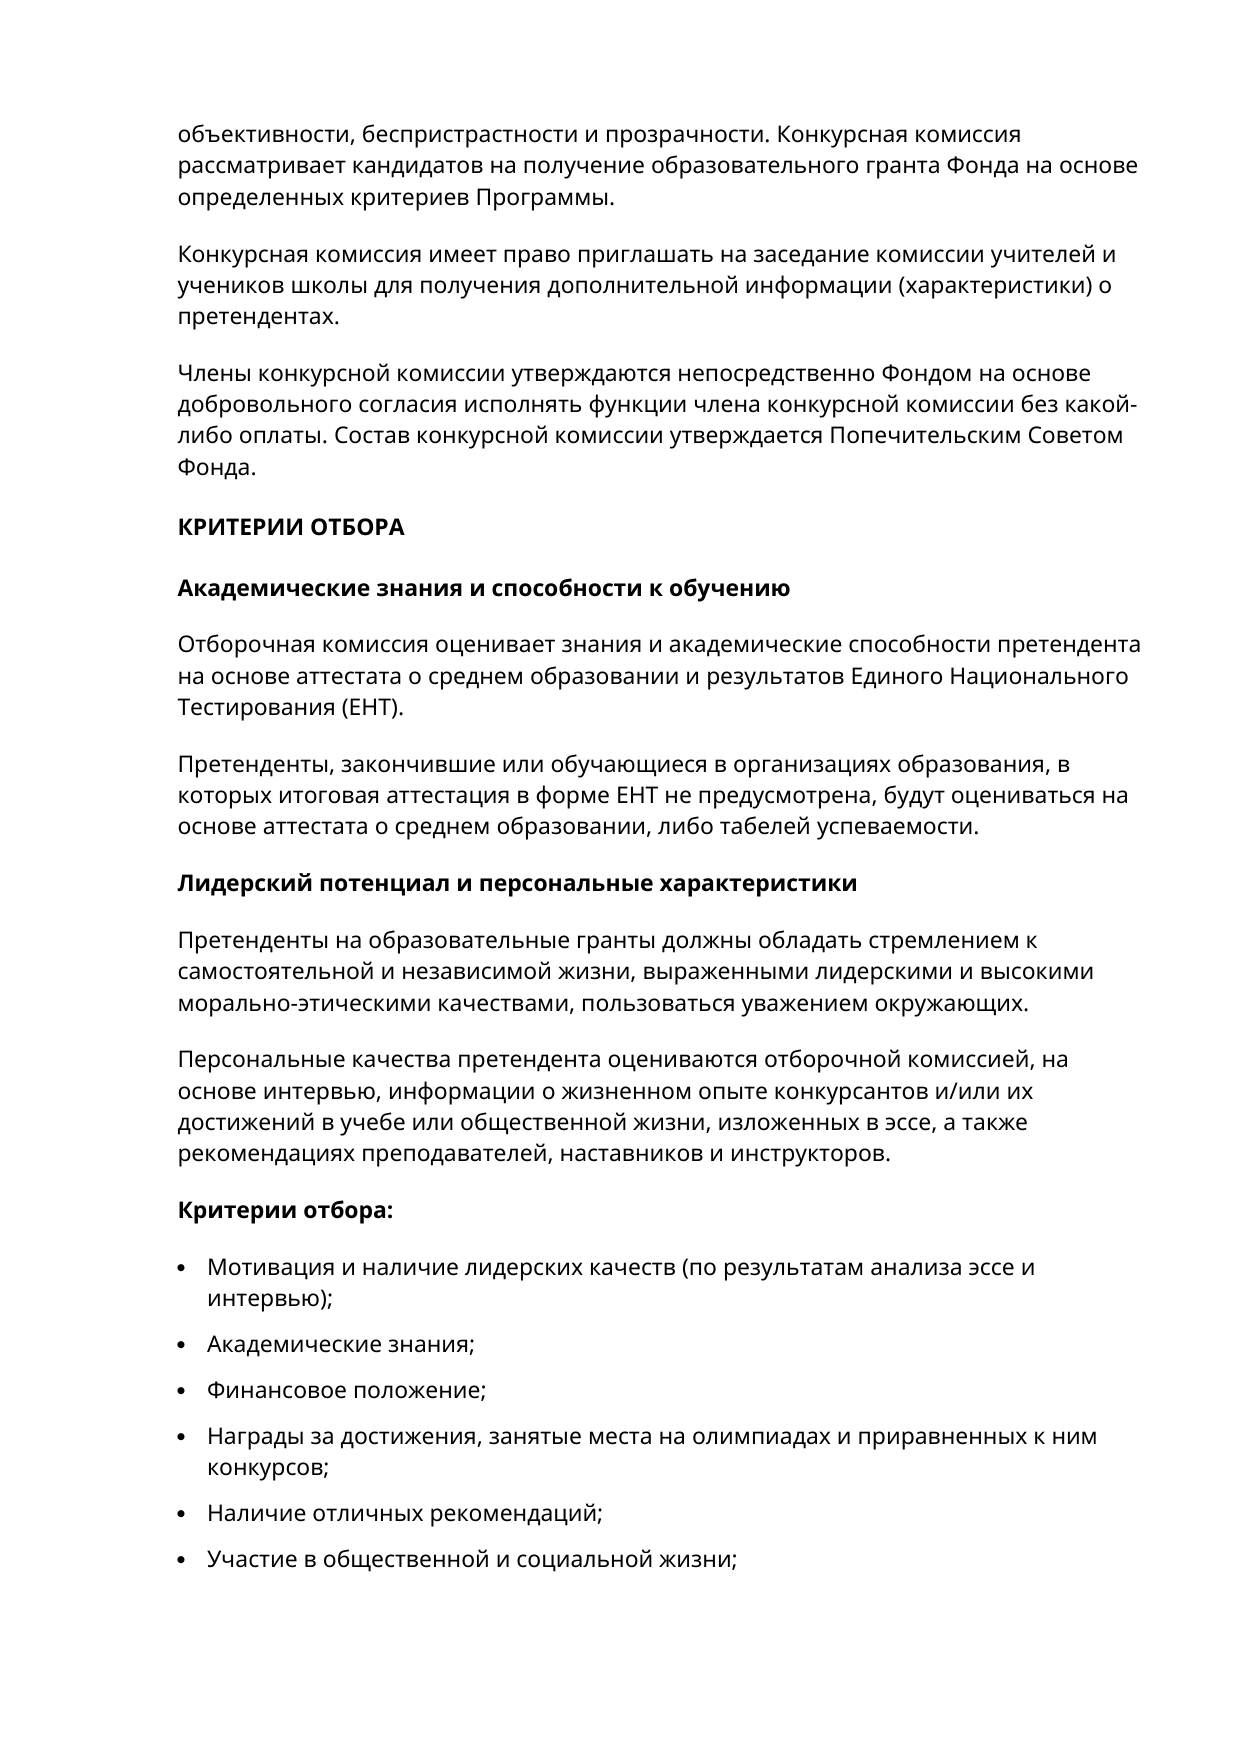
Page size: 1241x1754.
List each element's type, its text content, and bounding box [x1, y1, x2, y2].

text Претенденты, закончившие или обучающиеся в организациях образования, в которых итоговая аттестация в форме ЕНТ не предусмотрена, будут оцениваться на основе аттестата о среднем образовании, либо табелей успеваемости. [177, 748, 1152, 841]
text Академические знания и способности к обучению [177, 571, 1152, 603]
list Финансовое положение; [177, 1374, 1152, 1405]
text Конкурсная комиссия имеет право приглашать на заседание комиссии учителей и учеников школы для получения дополнительной информации (характеристики) о претендентах. [177, 237, 1152, 331]
text Персональные качества претендента оцениваются отборочной комиссией, на основе интервью, информации о жизненном опыте конкурсантов и/или их достижений в учебе или общественной жизни, изложенных в эссе, а также рекомендациях преподавателей, наставников и инструкторов. [177, 1043, 1152, 1168]
text Претенденты на образовательные гранты должны обладать стремлением к самостоятельной и независимой жизни, выраженными лидерскими и высокими морально-этическими качествами, пользоваться уважением окружающих. [177, 924, 1152, 1018]
text Критерии отбора: [177, 1194, 1152, 1225]
list Участие в общественной и социальной жизни; [177, 1542, 1152, 1574]
text КРИТЕРИИ ОТБОРА [177, 511, 1152, 542]
list Награды за достижения, занятые места на олимпиадах и приравненных к ним конкурсов; [177, 1419, 1152, 1482]
list Мотивация и наличие лидерских качеств (по результатам анализа эссе и интервью); [177, 1251, 1152, 1313]
text Члены конкурсной комиссии утверждаются непосредственно Фондом на основе добровольного согласия исполнять функции члена конкурсной комиссии без какой-либо оплаты. Состав конкурсной комиссии утверждается Попечительским Советом Фонда. [177, 357, 1152, 482]
list Академические знания; [177, 1328, 1152, 1359]
text Отборочная комиссия оценивает знания и академические способности претендента на основе аттестата о среднем образовании и результатов Единого Национального Тестирования (ЕНТ). [177, 628, 1152, 722]
text Лидерский потенциал и персональные характеристики [177, 867, 1152, 898]
list Наличие отличных рекомендаций; [177, 1497, 1152, 1528]
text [177, 118, 1152, 212]
